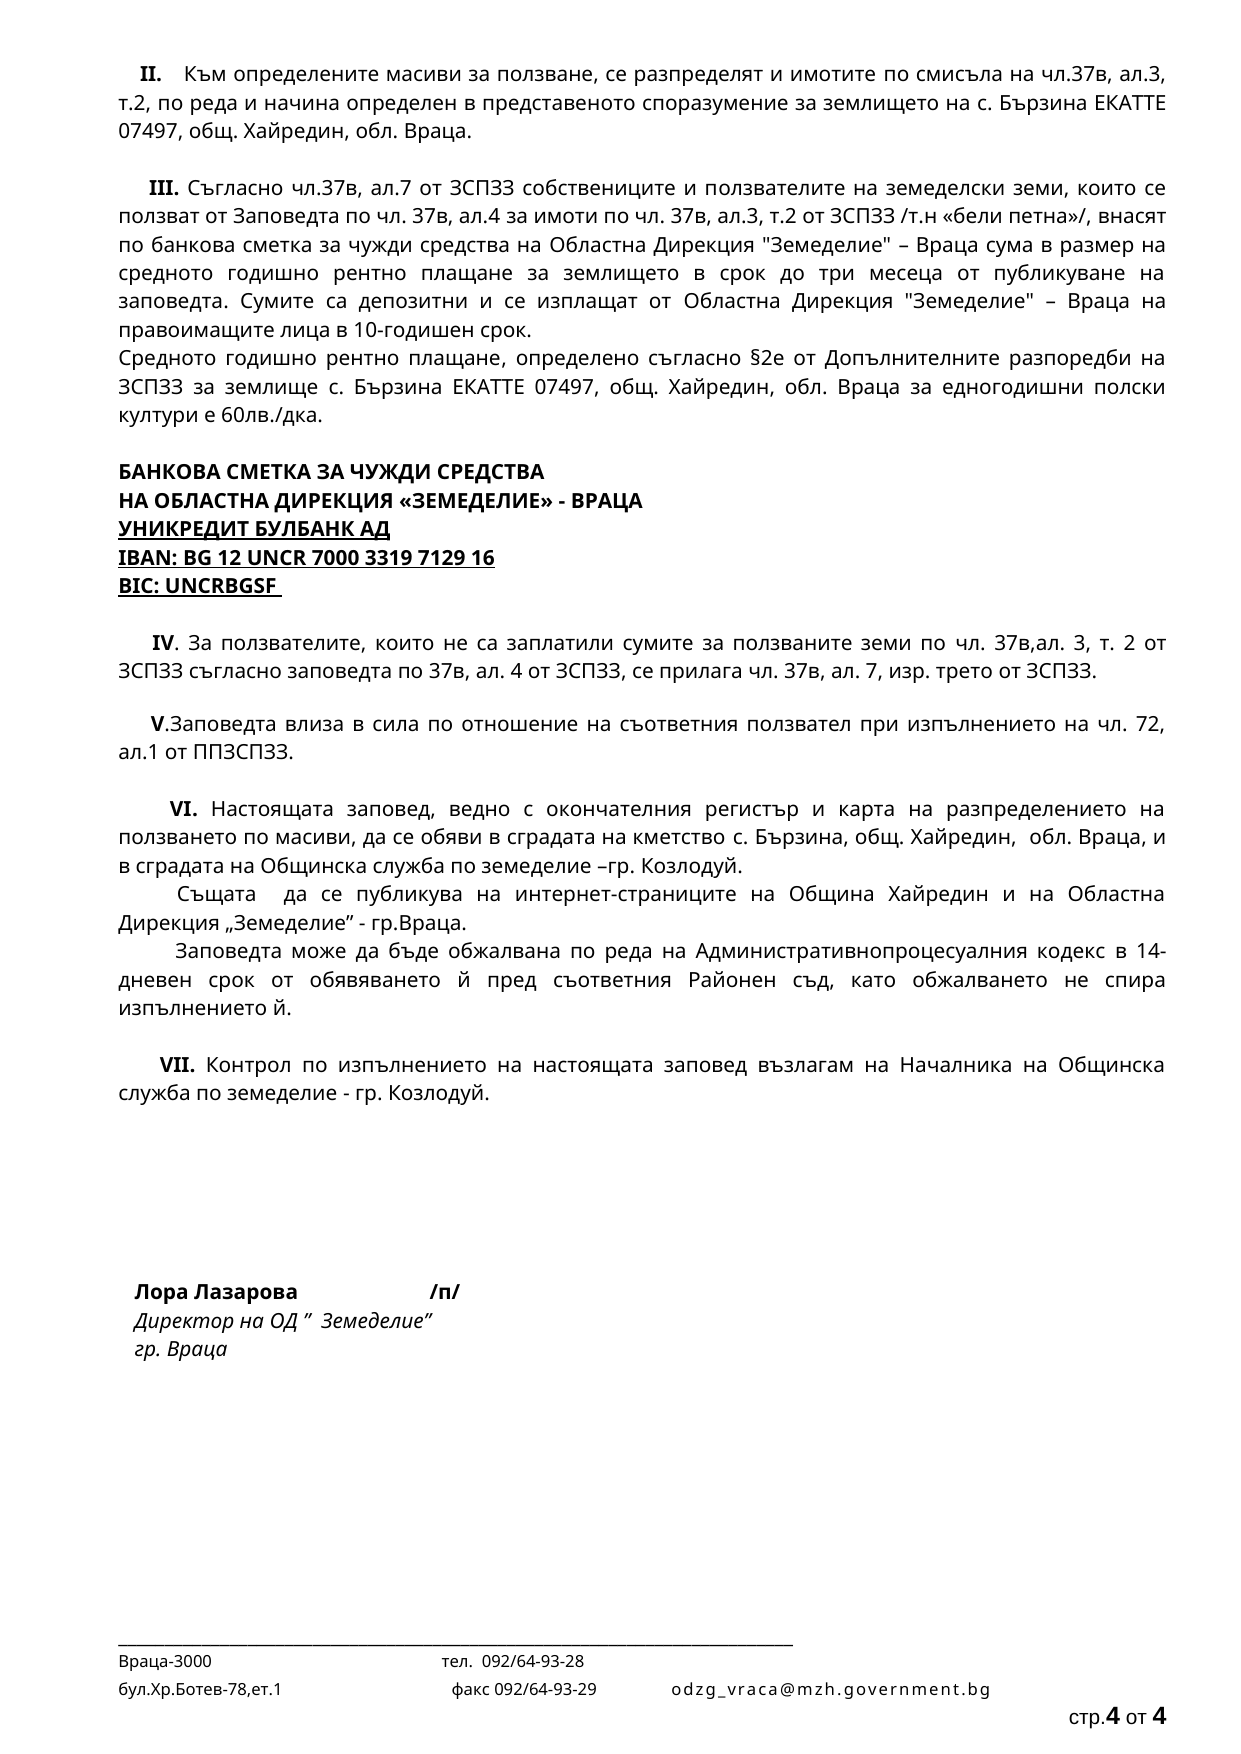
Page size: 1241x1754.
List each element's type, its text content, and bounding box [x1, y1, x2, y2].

text Директор на ОД ” Земеделие” [118, 1306, 1166, 1334]
text гр. Враца [118, 1334, 1166, 1363]
text ІІ. Към определените масиви за ползване, се разпределят и имотите по смисъла на чл.37в, ал.3, т.2, по реда и начина определен в представеното споразумение за землището на с. Бързина ЕКАТТЕ 07497, общ. Хайредин, обл. Враца. [118, 59, 1166, 144]
text ІІІ. Съгласно чл.37в, ал.7 от ЗСПЗЗ собствениците и ползвателите на земеделски земи, които се ползват от Заповедта по чл. 37в, ал.4 за имоти по чл. 37в, ал.3, т.2 от ЗСПЗЗ /т.н «бели петна»/, внасят по банкова сметка за чужди средства на Областна Дирекция "Земеделие" – Враца сума в размер на средното годишно рентно плащане за землището в срок до три месеца от публикуване на заповедта. Сумите са депозитни и се изплащат от Областна Дирекция "Земеделие" – Враца на правоимащите лица в 10-годишен срок. [118, 173, 1166, 343]
text Заповедта може да бъде обжалвана по реда на Административнопроцесуалния кодекс в 14-дневен срок от обявяването й пред съответния Районен съд, като обжалването не спира изпълнението й. [118, 936, 1166, 1022]
text ІV. За ползвателите, които не са заплатили сумите за ползваните земи по чл. 37в,ал. 3, т. 2 от ЗСПЗЗ съгласно заповедта по 37в, ал. 4 от ЗСПЗЗ, се прилага чл. 37в, ал. 7, изр. трето от ЗСПЗЗ. [118, 628, 1166, 685]
text V.Заповедта влиза в сила по отношение на съответния ползвател при изпълнението на чл. 72, ал.1 от ППЗСПЗЗ. [118, 709, 1166, 766]
text УНИКРЕДИТ БУЛБАНК АД [118, 514, 1166, 543]
text БАНКОВА СМЕТКА ЗА ЧУЖДИ СРЕДСТВА [118, 457, 1166, 486]
text VІ. Настоящата заповед, ведно с окончателния регистър и карта на разпределението на ползването по масиви, да се обяви в сградата на кметство с. Бързина, общ. Хайредин, обл. Враца, и в сградата на Общинска служба по земеделие –гр. Козлодуй. [118, 794, 1166, 879]
text BIC: UNCRBGSF [118, 571, 1166, 599]
text Същата да се публикува на интернет-страниците на Община Хайредин и на Областна Дирекция „Земеделие” - гр.Враца. [118, 879, 1166, 936]
text НА ОБЛАСТНА ДИРЕКЦИЯ «ЗЕМЕДЕЛИЕ» - ВРАЦА [118, 486, 1166, 514]
text VІІ. Контрол по изпълнението на настоящата заповед възлагам на Началника на Общинска служба по земеделие - гр. Козлодуй. [118, 1050, 1166, 1107]
text Средното годишно рентно плащане, определено съгласно §2е от Допълнителните разпоредби на ЗСПЗЗ за землище с. Бързина ЕКАТТЕ 07497, общ. Хайредин, обл. Враца за едногодишни полски култури е 60лв./дка. [118, 343, 1166, 429]
text Лора Лазарова /п/ [118, 1277, 1166, 1306]
text IBAN: BG 12 UNCR 7000 3319 7129 16 [118, 543, 1166, 571]
